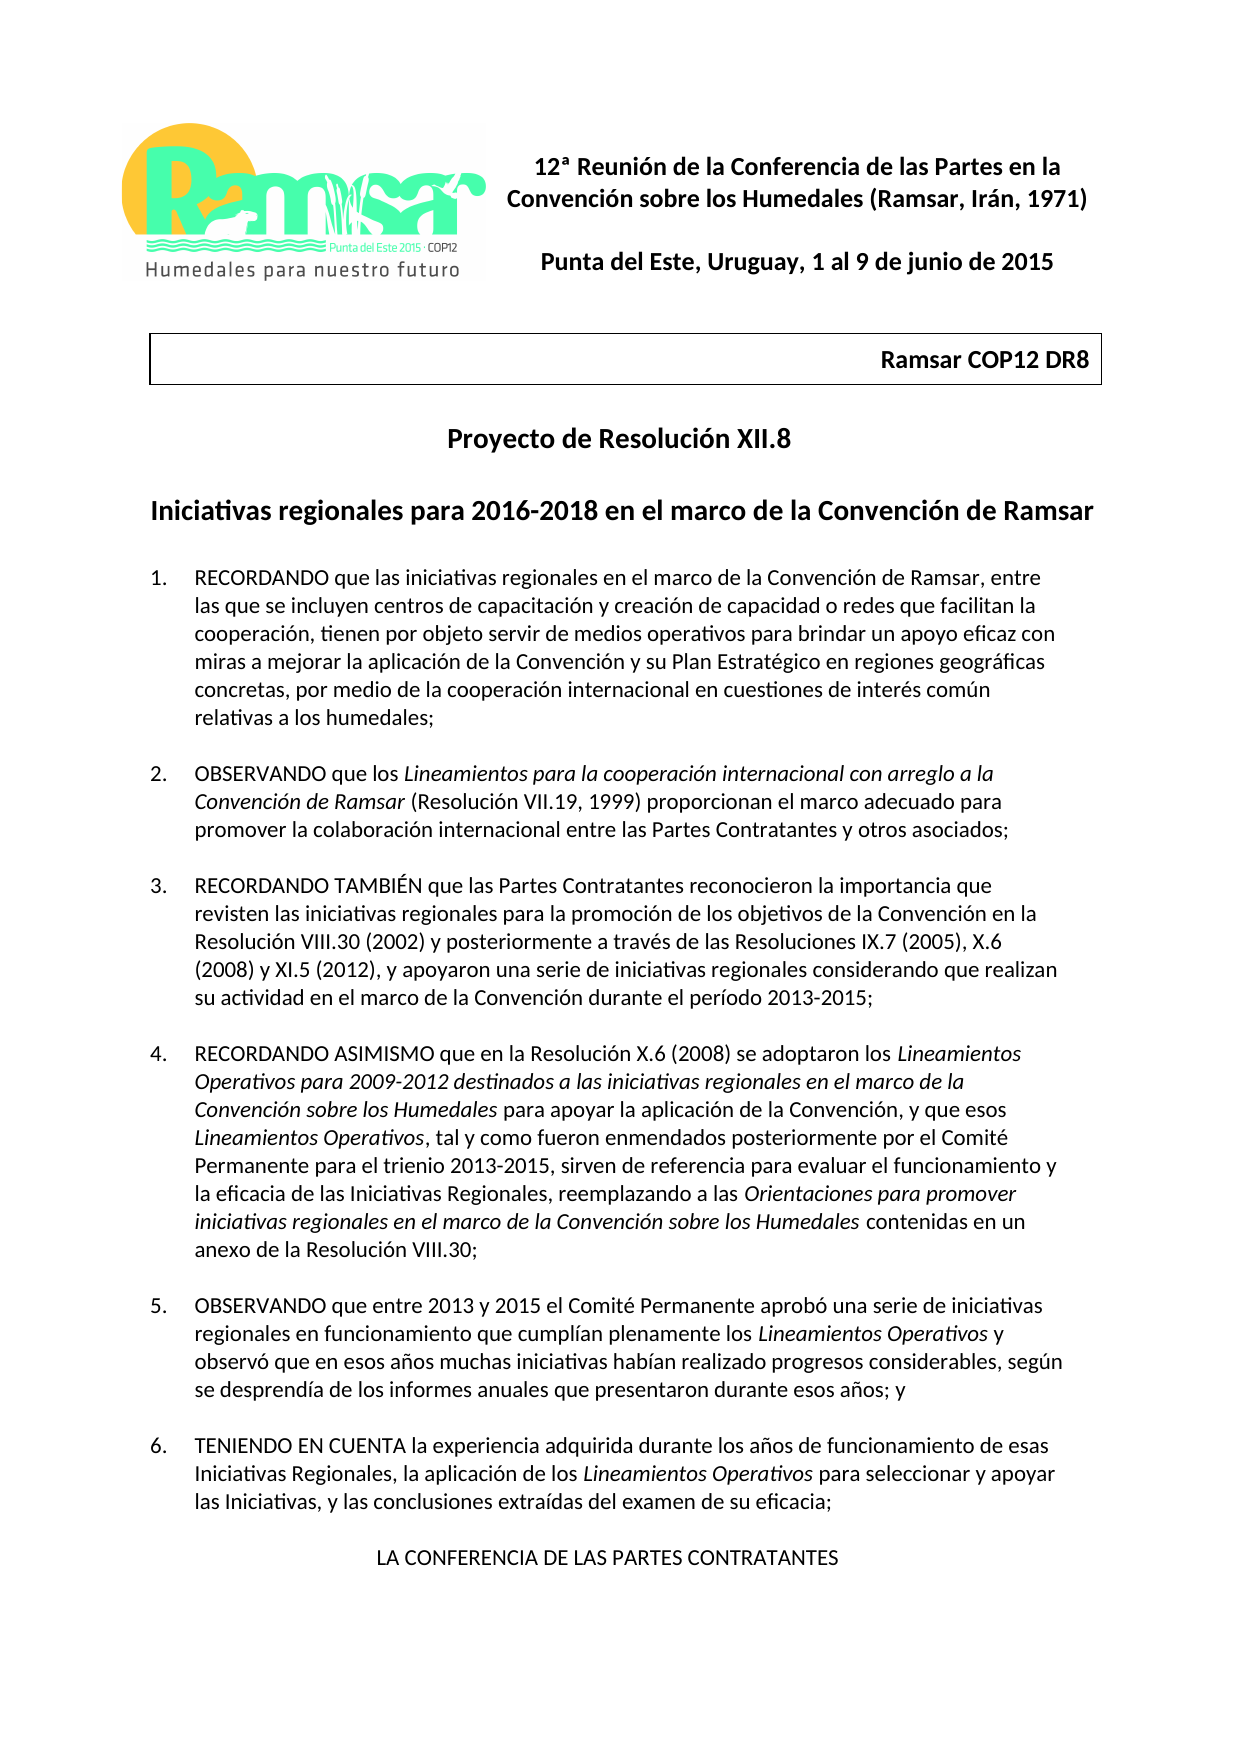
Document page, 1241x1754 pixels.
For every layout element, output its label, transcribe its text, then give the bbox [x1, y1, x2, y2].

text Punta del Este, Uruguay, 1 al 9 de junio de 2015 [486, 245, 1090, 277]
text LA CONFERENCIA DE LAS PARTES CONTRATANTES [150, 1543, 1066, 1572]
list RECORDANDO TAMBIÉN que las Partes Contratantes reconocieron la importancia que revisten las iniciativas regionales para la promoción de los objetivos de la Convención en la Resolución VIII.30 (2002) y posteriormente a través de las Resoluciones IX.7 (2005), X.6 (2008) y XI.5 (2012), y apoyaron una serie de iniciativas regionales considerando que realizan su actividad en el marco de la Convención durante el período 2013-2015; [150, 871, 1066, 1011]
text 12ª Reunión de la Conferencia de las Partes en la Convención sobre los Humedales (Ramsar, Irán, 1971) [486, 150, 1090, 213]
list RECORDANDO ASIMISMO que en la Resolución X.6 (2008) se adoptaron los Lineamientos Operativos para 2009-2012 destinados a las iniciativas regionales en el marco de la Convención sobre los Humedales para apoyar la aplicación de la Convención, y que esos Lineamientos Operativos, tal y como fueron enmendados posteriormente por el Comité Permanente para el trienio 2013-2015, sirven de referencia para evaluar el funcionamiento y la eficacia de las Iniciativas Regionales, reemplazando a las Orientaciones para promover iniciativas regionales en el marco de la Convención sobre los Humedales contenidas en un anexo de la Resolución VIII.30; [150, 1039, 1066, 1263]
list OBSERVANDO que entre 2013 y 2015 el Comité Permanente aprobó una serie de iniciativas regionales en funcionamiento que cumplían plenamente los Lineamientos Operativos y observó que en esos años muchas iniciativas habían realizado progresos considerables, según se desprendía de los informes anuales que presentaron durante esos años; y [150, 1291, 1066, 1403]
list TENIENDO EN CUENTA la experiencia adquirida durante los años de funcionamiento de esas Iniciativas Regionales, la aplicación de los Lineamientos Operativos para seleccionar y apoyar las Iniciativas, y las conclusiones extraídas del examen de su eficacia; [150, 1431, 1066, 1516]
picture [121, 123, 486, 281]
table_header Ramsar COP12 DR8 [622, 334, 1101, 384]
list RECORDANDO que las iniciativas regionales en el marco de la Convención de Ramsar, entre las que se incluyen centros de capacitación y creación de capacidad o redes que facilitan la cooperación, tienen por objeto servir de medios operativos para brindar un apoyo eficaz con miras a mejorar la aplicación de la Convención y su Plan Estratégico en regiones geográficas concretas, por medio de la cooperación internacional en cuestiones de interés común relativas a los humedales; [150, 563, 1066, 731]
text Iniciativas regionales para 2016-2018 en el marco de la Convención de Ramsar [150, 492, 1095, 527]
table_header [151, 334, 622, 384]
list OBSERVANDO que los Lineamientos para la cooperación internacional con arreglo a la Convención de Ramsar (Resolución VII.19, 1999) proporcionan el marco adecuado para promover la colaboración internacional entre las Partes Contratantes y otros asociados; [150, 759, 1066, 843]
text Proyecto de Resolución XII.8 [150, 420, 1088, 456]
